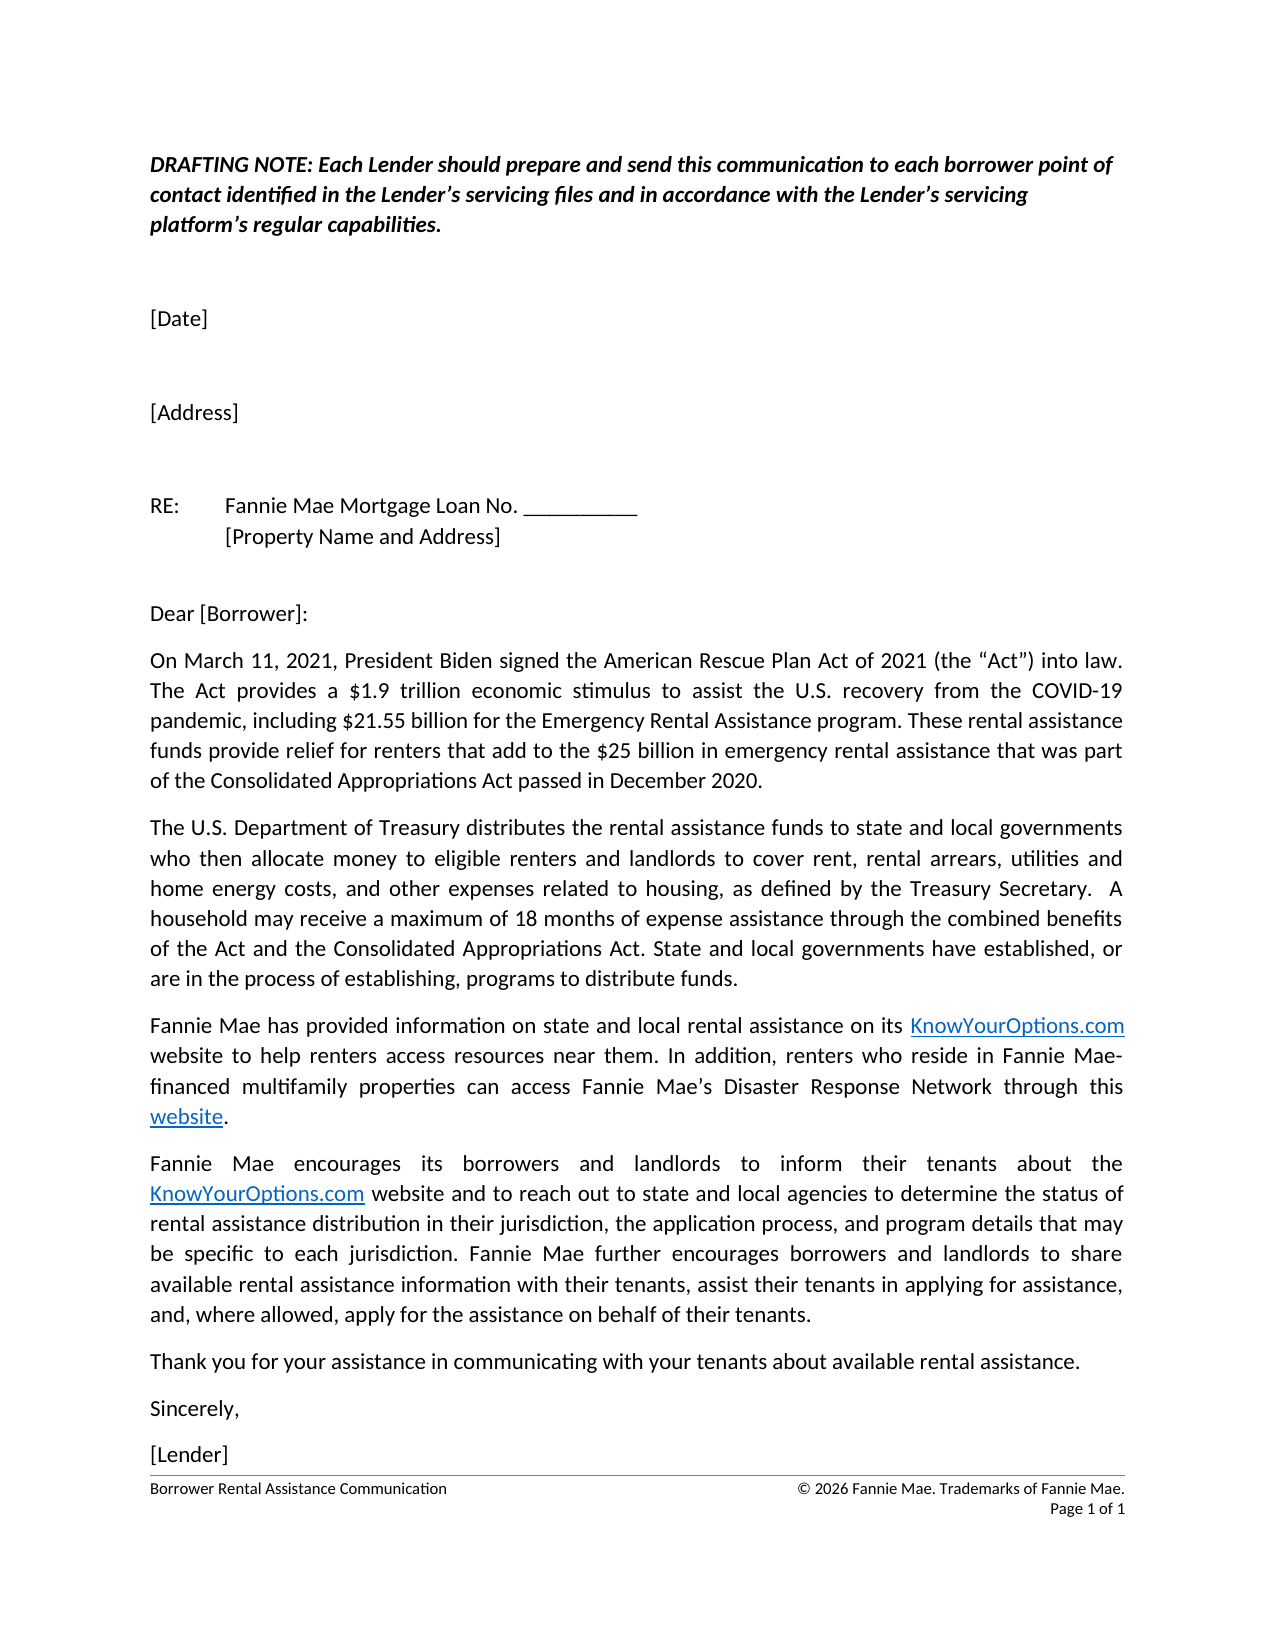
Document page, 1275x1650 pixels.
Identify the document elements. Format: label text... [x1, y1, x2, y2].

text [Property Name and Address] [150, 522, 1125, 550]
text Fannie Mae encourages its borrowers and landlords to inform their tenants about the KnowYourOptions.com website and to reach out to state and local agencies to determine the status of rental assistance distribution in their jurisdiction, the application process, and program details that may be specific to each jurisdiction. Fannie Mae further encourages borrowers and landlords to share available rental assistance information with their tenants, assist their tenants in applying for assistance, and, where allowed, apply for the assistance on behalf of their tenants. [150, 1149, 1125, 1328]
text Sincerely, [150, 1394, 1125, 1422]
text [Date] [150, 304, 1125, 332]
text Dear [Borrower]: [150, 599, 1125, 627]
text RE: Fannie Mae Mortgage Loan No. __________ [150, 492, 1125, 520]
text [Lender] [150, 1441, 1125, 1469]
text Thank you for your assistance in communicating with your tenants about available rental assistance. [150, 1347, 1125, 1375]
text On March 11, 2021, President Biden signed the American Rescue Plan Act of 2021 (the “Act”) into law. The Act provides a $1.9 trillion economic stimulus to assist the U.S. recovery from the COVID-19 pandemic, including $21.55 billion for the Emergency Rental Assistance program. These rental assistance funds provide relief for renters that add to the $25 billion in emergency rental assistance that was part of the Consolidated Appropriations Act passed in December 2020. [150, 646, 1125, 795]
text DRAFTING NOTE: Each Lender should prepare and send this communication to each borrower point of contact identified in the Lender’s servicing files and in accordance with the Lender’s servicing platform’s regular capabilities. [150, 150, 1125, 238]
text [Address] [150, 398, 1125, 426]
text The U.S. Department of Treasury distributes the rental assistance funds to state and local governments who then allocate money to eligible renters and landlords to cover rent, rental arrears, utilities and home energy costs, and other expenses related to housing, as defined by the Treasury Secretary. A household may receive a maximum of 18 months of expense assistance through the combined benefits of the Act and the Consolidated Appropriations Act. State and local governments have established, or are in the process of establishing, programs to distribute funds. [150, 813, 1125, 993]
text Fannie Mae has provided information on state and local rental assistance on its KnowYourOptions.com website to help renters access resources near them. In addition, renters who reside in Fannie Mae-financed multifamily properties can access Fannie Mae’s Disaster Response Network through this website. [150, 1011, 1125, 1130]
